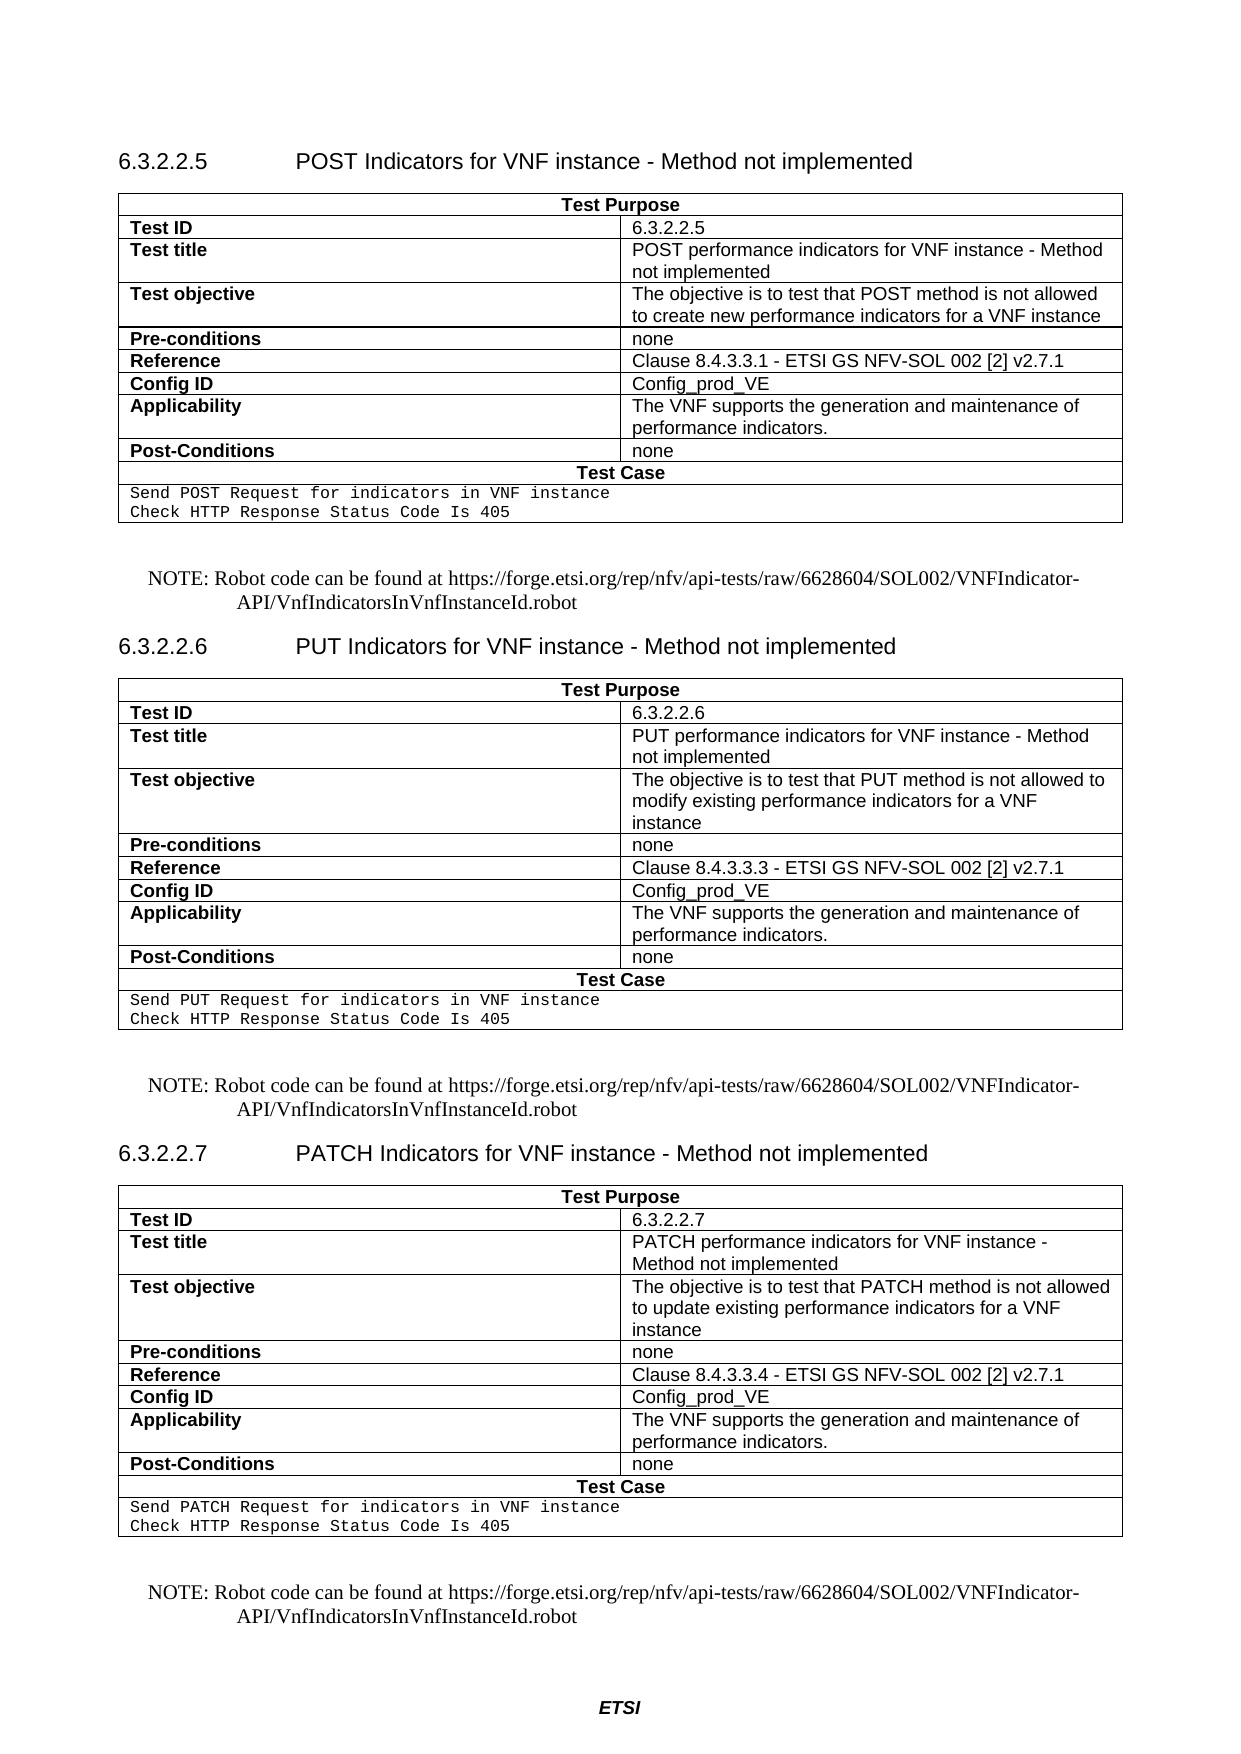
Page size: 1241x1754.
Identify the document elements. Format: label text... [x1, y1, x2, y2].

table_cell 6.3.2.2.6 [621, 702, 1122, 723]
table_cell Test objective [119, 769, 620, 833]
subtitle 6.3.2.2.5 POST Indicators for VNF instance - Method not implemented [118, 148, 1122, 174]
table_cell Clause 8.4.3.3.3 - ETSI GS NFV-SOL 002 [2] v2.7.1 [621, 857, 1122, 878]
table_header Test Purpose [119, 194, 1122, 215]
table_cell The objective is to test that POST method is not allowed to create new performance indicators for a VNF instance [621, 283, 1122, 326]
table_cell Send POST Request for indicators in VNF instance Check HTTP Response Status Code Is 405 [119, 485, 1122, 522]
table_cell The objective is to test that PATCH method is not allowed to update existing performance indicators for a VNF instance [621, 1275, 1122, 1340]
table_cell 6.3.2.2.5 [621, 216, 1122, 238]
table_cell Applicability [119, 1409, 620, 1452]
table_cell Config ID [119, 373, 620, 394]
table_cell Test Case [119, 462, 1122, 483]
table_cell none [621, 834, 1122, 856]
table_cell Config ID [119, 880, 620, 901]
table_cell none [621, 328, 1122, 349]
table_cell Applicability [119, 902, 620, 945]
table_cell PATCH performance indicators for VNF instance - Method not implemented [621, 1231, 1122, 1274]
table_cell Config_prod_VE [621, 1386, 1122, 1408]
table_cell Reference [119, 350, 620, 372]
text NOTE: Robot code can be found at https://forge.etsi.org/rep/nfv/api-tests/raw/6628604/SOL002/VNFIndicator-API/VnfIndicatorsInVnfInstanceId.robot [148, 566, 1122, 614]
table_cell Clause 8.4.3.3.4 - ETSI GS NFV-SOL 002 [2] v2.7.1 [621, 1364, 1122, 1385]
table_header Test Purpose [119, 679, 1122, 701]
table_cell Test title [119, 239, 620, 282]
table_cell Test Case [119, 969, 1122, 990]
subtitle 6.3.2.2.6 PUT Indicators for VNF instance - Method not implemented [118, 633, 1122, 659]
table_cell Pre-conditions [119, 834, 620, 856]
table_cell The objective is to test that PUT method is not allowed to modify existing performance indicators for a VNF instance [621, 769, 1122, 833]
table_cell Test title [119, 724, 620, 767]
table_cell none [621, 946, 1122, 968]
table_header Test Purpose [119, 1186, 1122, 1208]
subtitle 6.3.2.2.7 PATCH Indicators for VNF instance - Method not implemented [118, 1140, 1122, 1166]
table_cell Test ID [119, 216, 620, 238]
table_cell PUT performance indicators for VNF instance - Method not implemented [621, 724, 1122, 767]
table_cell Reference [119, 1364, 620, 1385]
table_cell Test Case [119, 1476, 1122, 1497]
table_cell Pre-conditions [119, 328, 620, 349]
table_cell Config_prod_VE [621, 373, 1122, 394]
table_cell 6.3.2.2.7 [621, 1209, 1122, 1230]
table_cell Pre-conditions [119, 1341, 620, 1363]
table_cell none [621, 1341, 1122, 1363]
table_cell Config_prod_VE [621, 880, 1122, 901]
table_cell The VNF supports the generation and maintenance of performance indicators. [621, 395, 1122, 438]
table_cell The VNF supports the generation and maintenance of performance indicators. [621, 1409, 1122, 1452]
table_cell Post-Conditions [119, 1453, 620, 1475]
table_cell The VNF supports the generation and maintenance of performance indicators. [621, 902, 1122, 945]
table_cell Applicability [119, 395, 620, 438]
table_cell Test objective [119, 1275, 620, 1340]
table_cell Send PUT Request for indicators in VNF instance Check HTTP Response Status Code Is 405 [119, 991, 1122, 1029]
table_cell Post-Conditions [119, 439, 620, 461]
table_cell POST performance indicators for VNF instance - Method not implemented [621, 239, 1122, 282]
table_cell Test objective [119, 283, 620, 326]
table_cell Send PATCH Request for indicators in VNF instance Check HTTP Response Status Code Is 405 [119, 1498, 1122, 1536]
table_cell Clause 8.4.3.3.1 - ETSI GS NFV-SOL 002 [2] v2.7.1 [621, 350, 1122, 372]
table_cell Test ID [119, 702, 620, 723]
text NOTE: Robot code can be found at https://forge.etsi.org/rep/nfv/api-tests/raw/6628604/SOL002/VNFIndicator-API/VnfIndicatorsInVnfInstanceId.robot [148, 1580, 1122, 1628]
table_cell Test ID [119, 1209, 620, 1230]
table_cell none [621, 439, 1122, 461]
table_cell Test title [119, 1231, 620, 1274]
text NOTE: Robot code can be found at https://forge.etsi.org/rep/nfv/api-tests/raw/6628604/SOL002/VNFIndicator-API/VnfIndicatorsInVnfInstanceId.robot [148, 1073, 1122, 1121]
table_cell Config ID [119, 1386, 620, 1408]
table_cell none [621, 1453, 1122, 1475]
table_cell Post-Conditions [119, 946, 620, 968]
table_cell Reference [119, 857, 620, 878]
